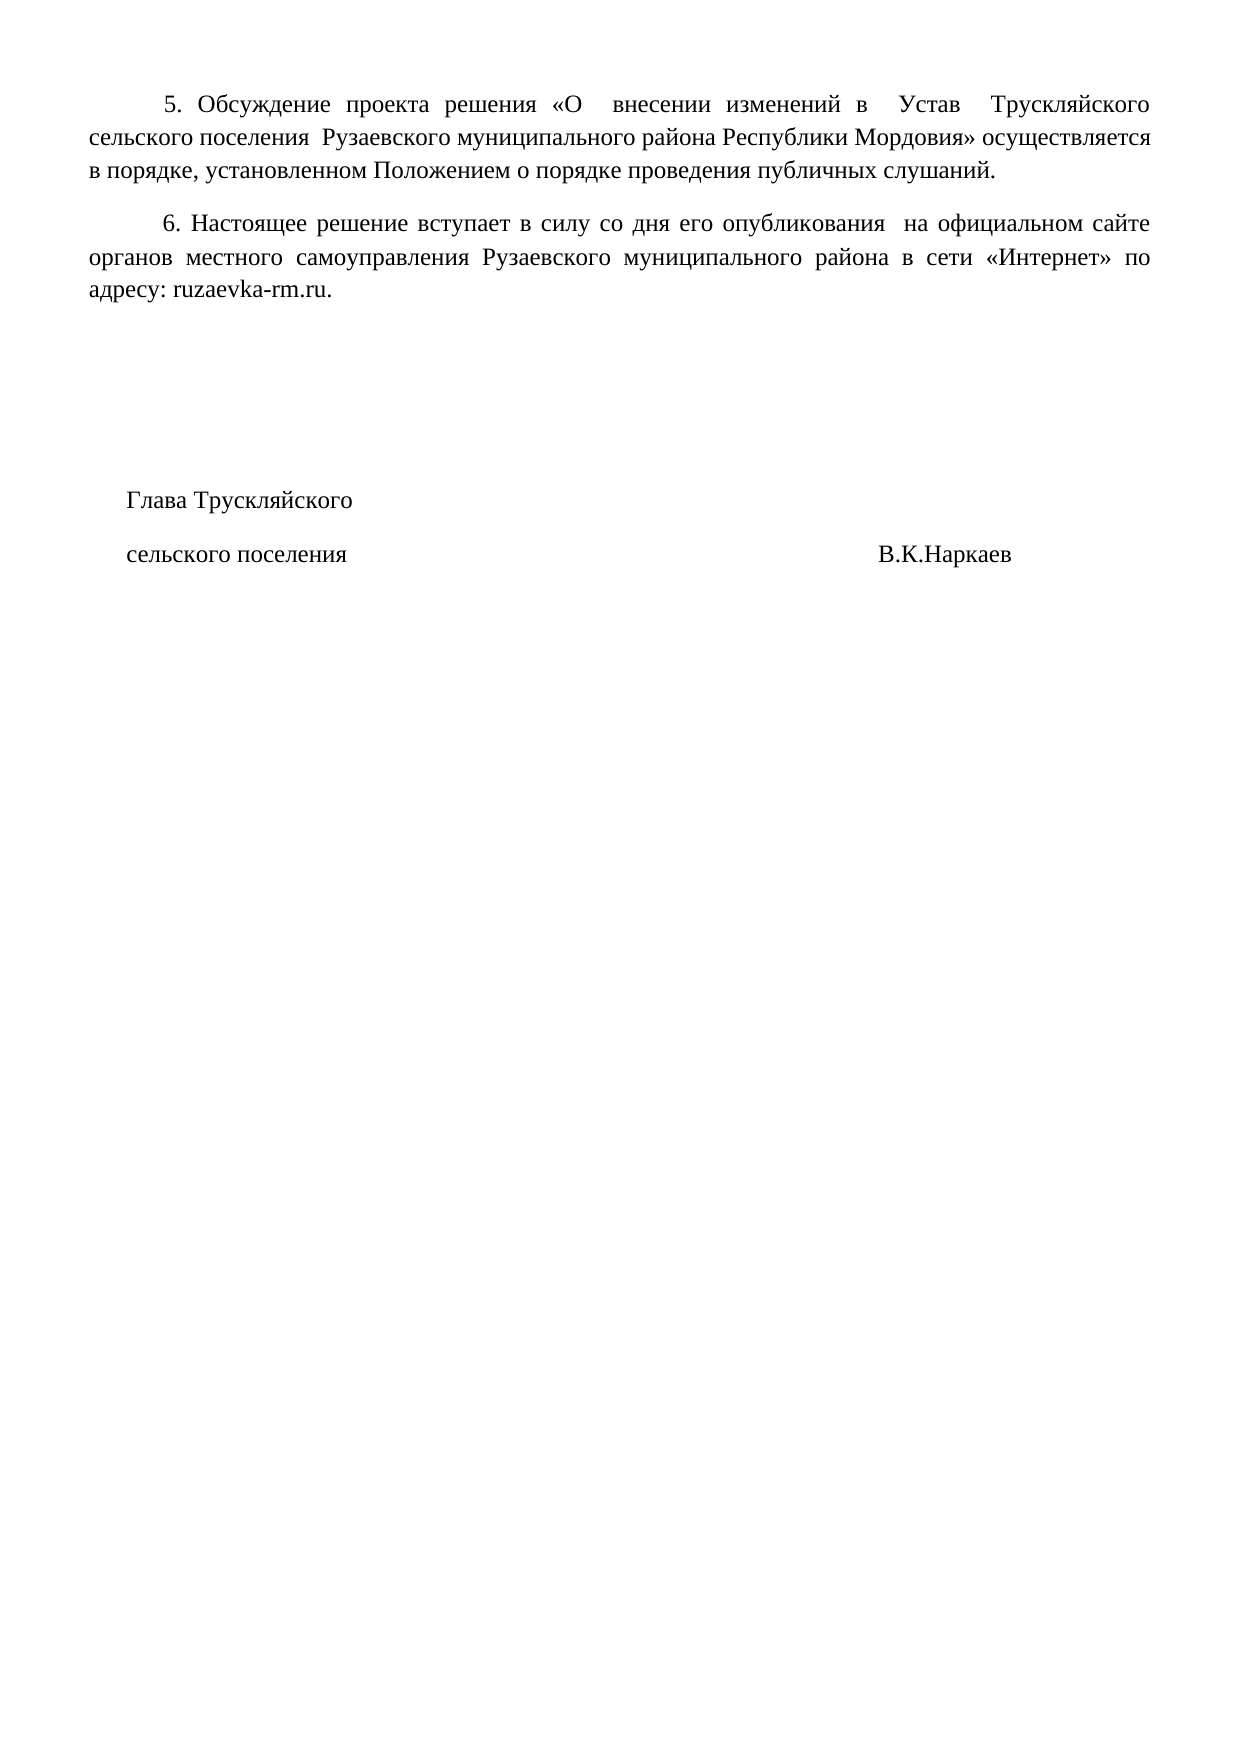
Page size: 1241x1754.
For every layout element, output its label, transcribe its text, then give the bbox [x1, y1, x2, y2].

text Глава Трускляйского [89, 485, 1152, 514]
text 6. Настоящее решение вступает в силу со дня его опубликования на официальном сайте органов местного самоуправления Рузаевского муниципального района в сети «Интернет» по адресу: ruzaevka-rm.ru. [89, 208, 1152, 303]
text сельского поселения В.К.Наркаев [89, 539, 1152, 568]
text 5. Обсуждение проекта решения «О внесении изменений в Устав Трускляйского сельского поселения Рузаевского муниципального района Республики Мордовия» осуществляется в порядке, установленном Положением о порядке проведения публичных слушаний. [89, 89, 1152, 183]
